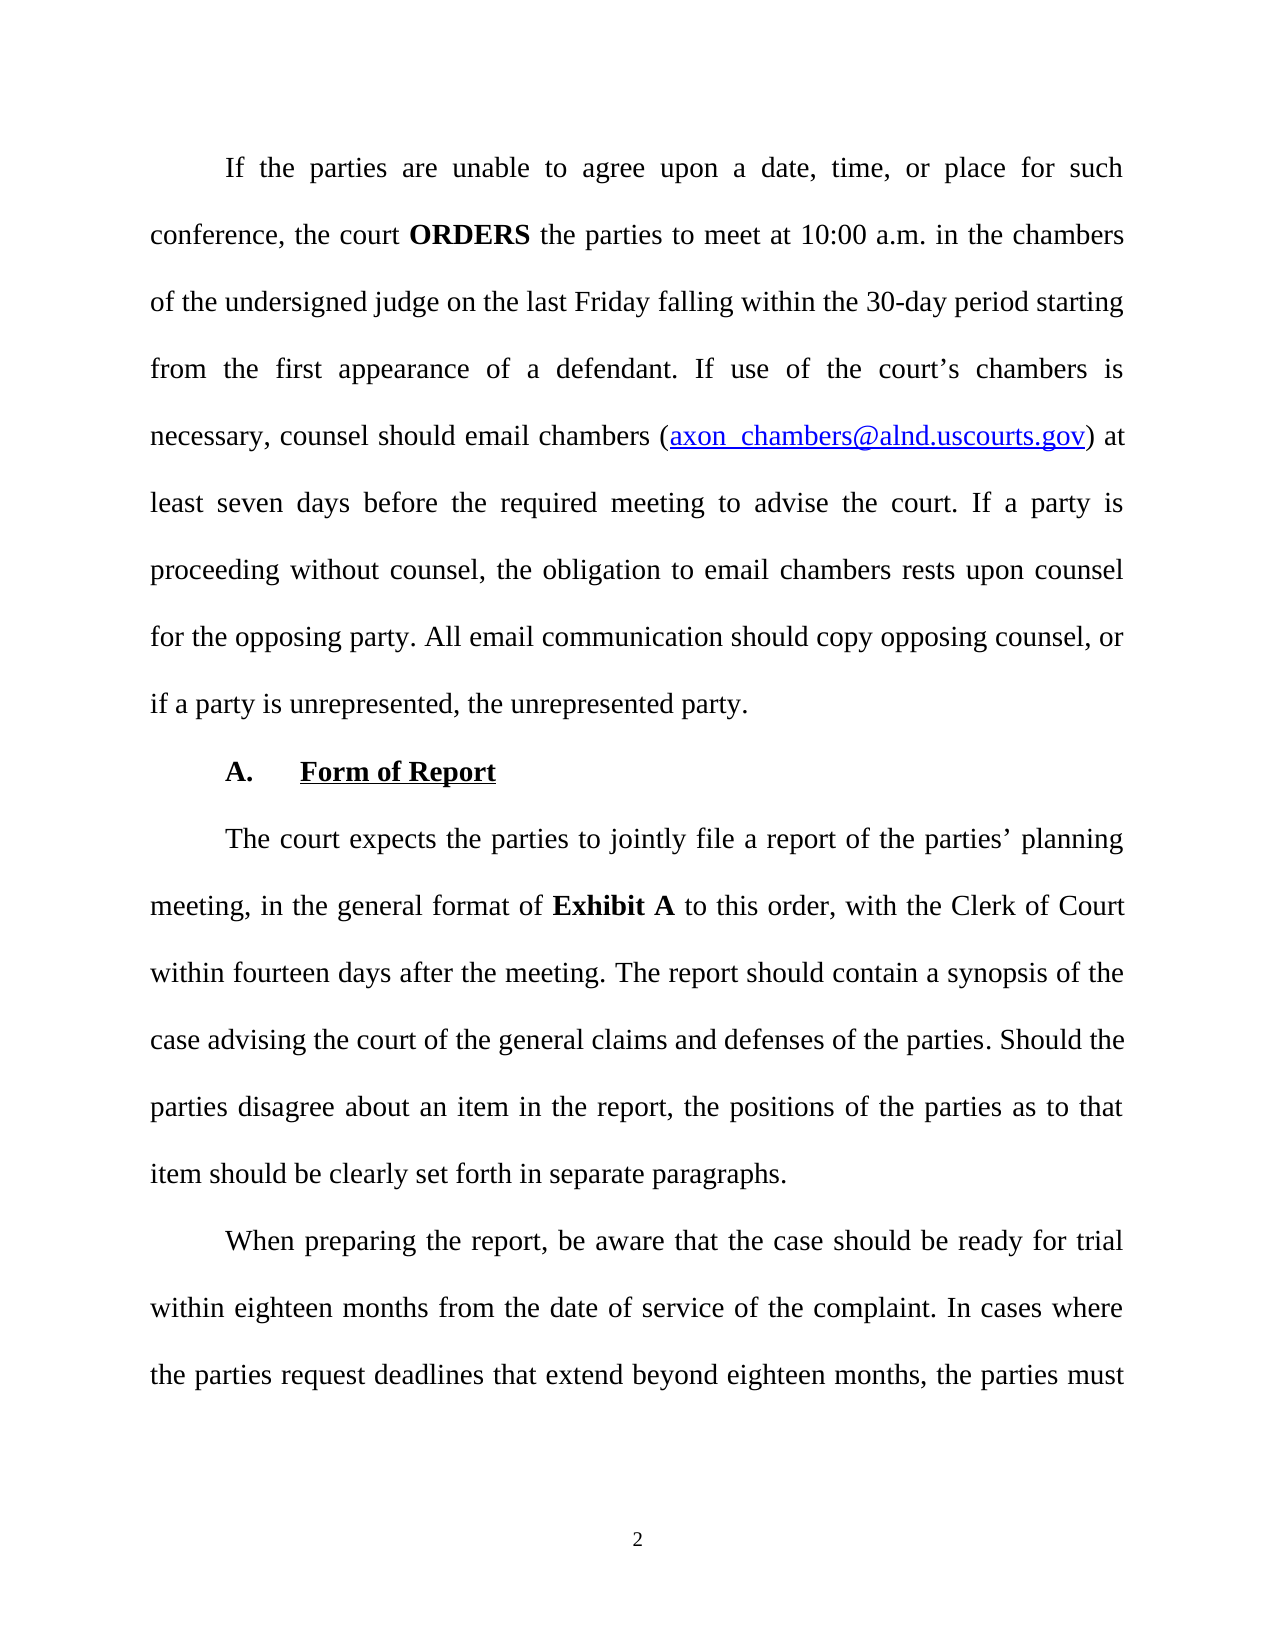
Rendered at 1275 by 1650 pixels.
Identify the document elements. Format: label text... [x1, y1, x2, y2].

text If the parties are unable to agree upon a date, time, or place for such conference, the court ORDERS the parties to meet at 10:00 a.m. in the chambers of the undersigned judge on the last Friday falling within the 30-day period starting from the first appearance of a defendant. If use of the court’s chambers is necessary, counsel should email chambers (axon_chambers@alnd.uscourts.gov) at least seven days before the required meeting to advise the court. If a party is proceeding without counsel, the obligation to email chambers rests upon counsel for the opposing party. All email communication should copy opposing counsel, or if a party is unrepresented, the unrepresented party. [150, 150, 1125, 720]
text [150, 1223, 1125, 1391]
text A. Form of Report [150, 754, 1125, 787]
text The court expects the parties to jointly file a report of the parties’ planning meeting, in the general format of Exhibit A to this order, with the Clerk of Court within fourteen days after the meeting. The report should contain a synopsis of the case advising the court of the general claims and defenses of the parties. Should the parties disagree about an item in the report, the positions of the parties as to that item should be clearly set forth in separate paragraphs. [150, 821, 1125, 1190]
